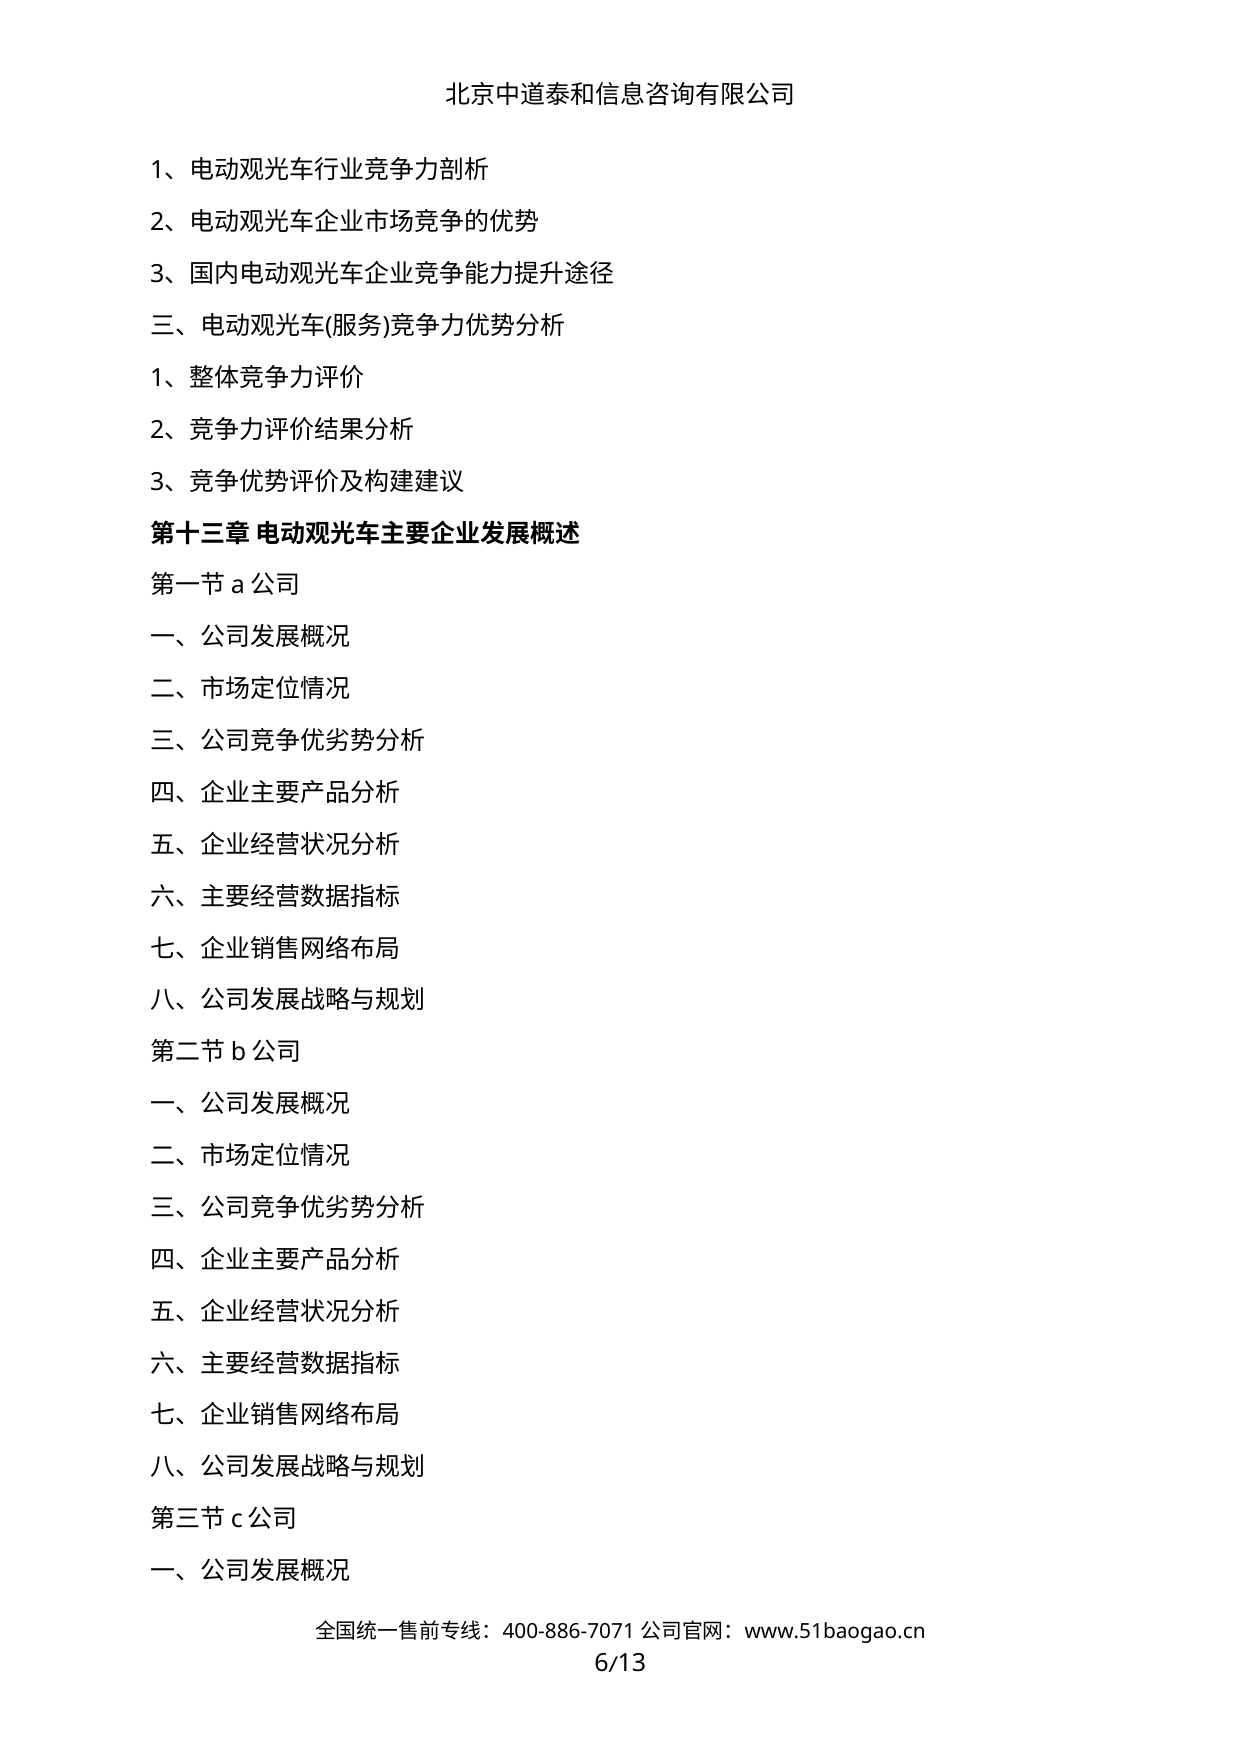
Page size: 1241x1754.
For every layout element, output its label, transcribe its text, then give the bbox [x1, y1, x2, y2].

text 2、竞争力评价结果分析 [150, 409, 1090, 446]
text 七、企业销售网络布局 [150, 1395, 1090, 1431]
text 五、企业经营状况分析 [150, 1291, 1090, 1327]
text 1、电动观光车行业竞争力剖析 [150, 150, 1090, 186]
text 八、公司发展战略与规划 [150, 980, 1090, 1016]
text 五、企业经营状况分析 [150, 824, 1090, 861]
text 八、公司发展战略与规划 [150, 1447, 1090, 1483]
text 二、市场定位情况 [150, 1136, 1090, 1172]
text 1、整体竞争力评价 [150, 357, 1090, 394]
text 第十三章 电动观光车主要企业发展概述 [150, 513, 1090, 549]
text 3、国内电动观光车企业竞争能力提升途径 [150, 254, 1090, 290]
text 六、主要经营数据指标 [150, 876, 1090, 912]
text 三、电动观光车(服务)竞争力优势分析 [150, 306, 1090, 342]
text 四、企业主要产品分析 [150, 772, 1090, 809]
text 一、公司发展概况 [150, 1084, 1090, 1120]
text 一、公司发展概况 [150, 1551, 1090, 1587]
text 六、主要经营数据指标 [150, 1343, 1090, 1379]
text 七、企业销售网络布局 [150, 928, 1090, 964]
text 三、公司竞争优劣势分析 [150, 1187, 1090, 1224]
text 一、公司发展概况 [150, 617, 1090, 653]
text 第二节 b公司 [150, 1032, 1090, 1068]
text 2、电动观光车企业市场竞争的优势 [150, 202, 1090, 238]
text 三、公司竞争优劣势分析 [150, 721, 1090, 757]
text 3、竞争优势评价及构建建议 [150, 461, 1090, 497]
text 二、市场定位情况 [150, 669, 1090, 705]
text 第一节 a公司 [150, 565, 1090, 601]
text 四、企业主要产品分析 [150, 1239, 1090, 1276]
text 第三节 c公司 [150, 1499, 1090, 1535]
